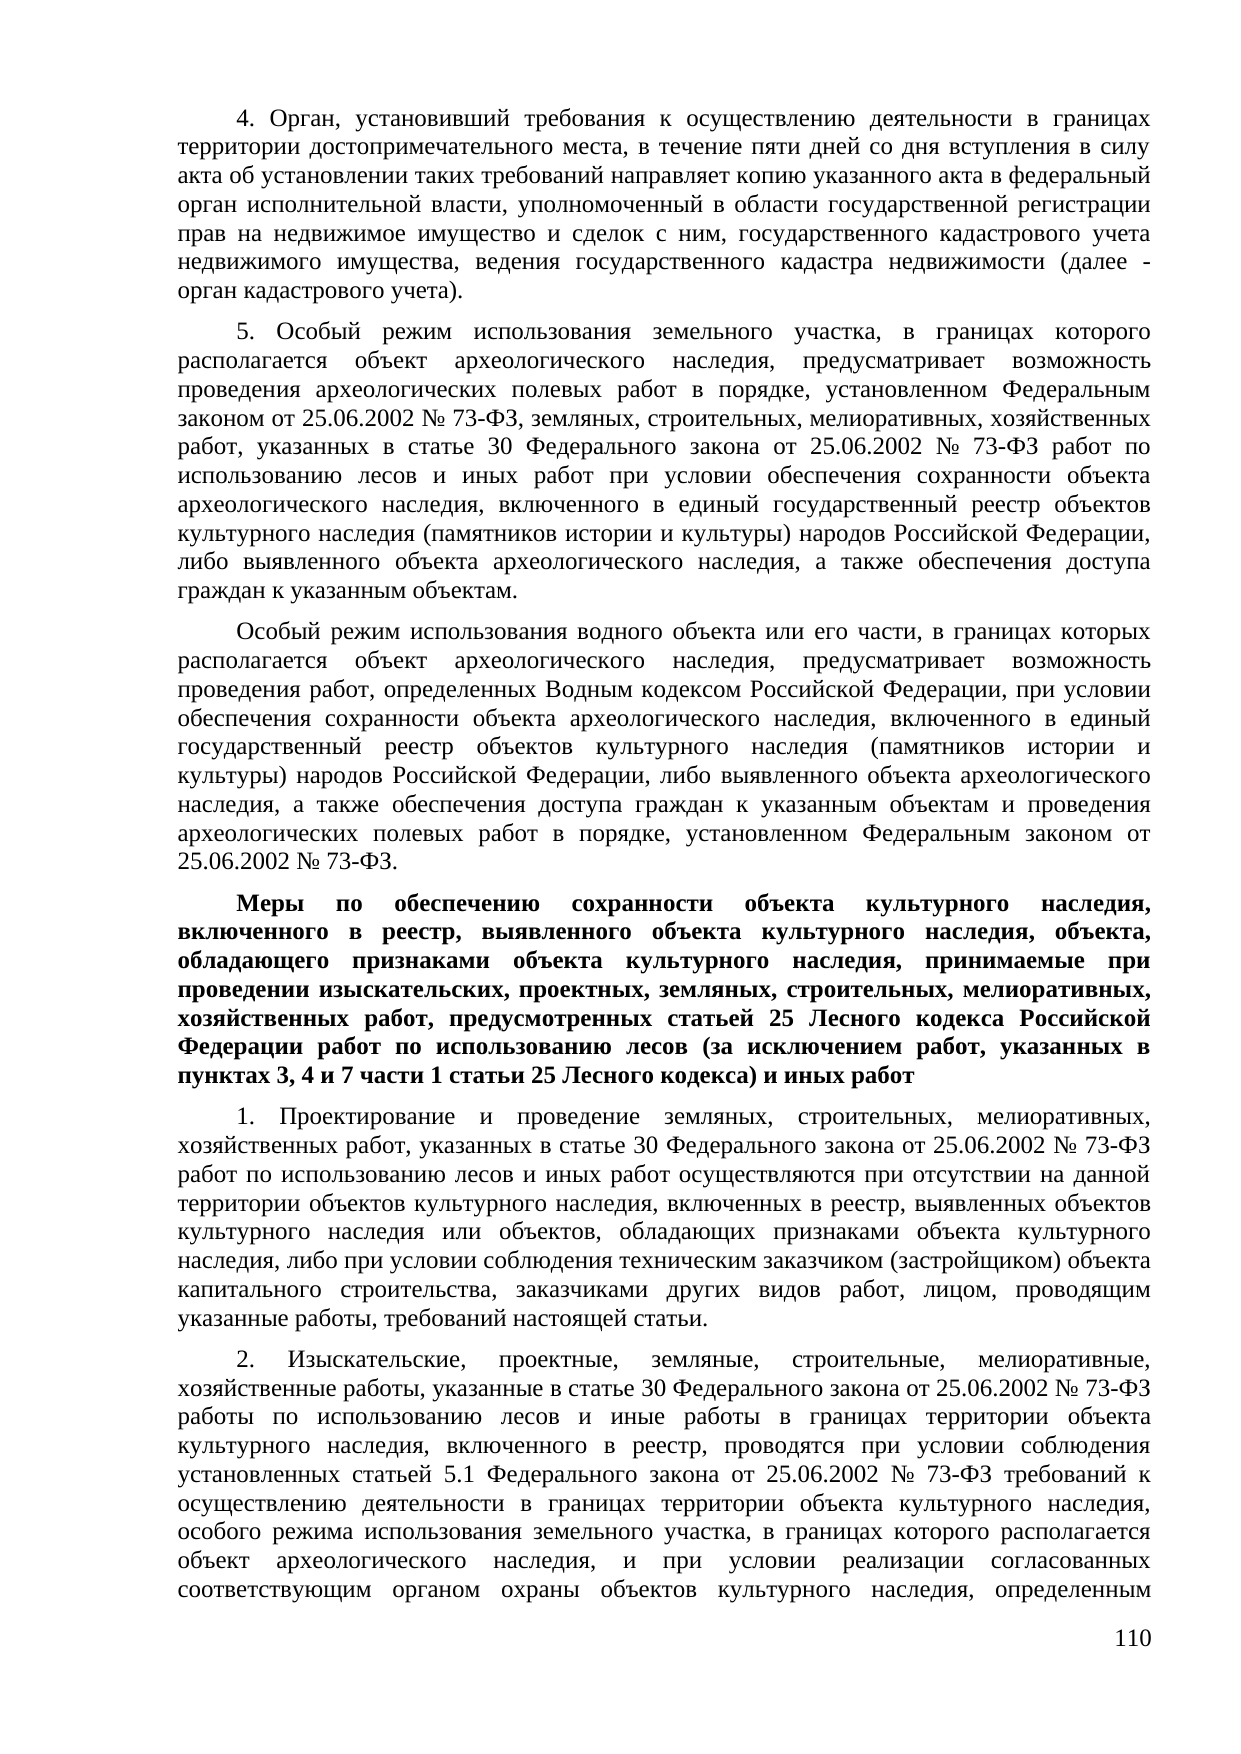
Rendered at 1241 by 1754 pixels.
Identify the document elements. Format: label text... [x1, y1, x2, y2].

text 5. Особый режим использования земельного участка, в границах которого располагается объект археологического наследия, предусматривает возможность проведения археологических полевых работ в порядке, установленном Федеральным законом от 25.06.2002 № 73-ФЗ, земляных, строительных, мелиоративных, хозяйственных работ, указанных в статье 30 Федерального закона от 25.06.2002 № 73-ФЗ работ по использованию лесов и иных работ при условии обеспечения сохранности объекта археологического наследия, включенного в единый государственный реестр объектов культурного наследия (памятников истории и культуры) народов Российской Федерации, либо выявленного объекта археологического наследия, а также обеспечения доступа граждан к указанным объектам. [177, 316, 1152, 604]
text 1. Проектирование и проведение земляных, строительных, мелиоративных, хозяйственных работ, указанных в статье 30 Федерального закона от 25.06.2002 № 73-ФЗ работ по использованию лесов и иных работ осуществляются при отсутствии на данной территории объектов культурного наследия, включенных в реестр, выявленных объектов культурного наследия или объектов, обладающих признаками объекта культурного наследия, либо при условии соблюдения техническим заказчиком (застройщиком) объекта капитального строительства, заказчиками других видов работ, лицом, проводящим указанные работы, требований настоящей статьи. [177, 1101, 1152, 1331]
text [177, 1344, 1152, 1603]
text Меры по обеспечению сохранности объекта культурного наследия, включенного в реестр, выявленного объекта культурного наследия, объекта, обладающего признаками объекта культурного наследия, принимаемые при проведении изыскательских, проектных, земляных, строительных, мелиоративных, хозяйственных работ, предусмотренных статьей 25 Лесного кодекса Российской Федерации работ по использованию лесов (за исключением работ, указанных в пунктах 3, 4 и 7 части 1 статьи 25 Лесного кодекса) и иных работ [177, 888, 1152, 1089]
text 4. Орган, установивший требования к осуществлению деятельности в границах территории достопримечательного места, в течение пяти дней со дня вступления в силу акта об установлении таких требований направляет копию указанного акта в федеральный орган исполнительной власти, уполномоченный в области государственной регистрации прав на недвижимое имущество и сделок с ним, государственного кадастрового учета недвижимого имущества, ведения государственного кадастра недвижимости (далее - орган кадастрового учета). [177, 103, 1152, 304]
text Особый режим использования водного объекта или его части, в границах которых располагается объект археологического наследия, предусматривает возможность проведения работ, определенных Водным кодексом Российской Федерации, при условии обеспечения сохранности объекта археологического наследия, включенного в единый государственный реестр объектов культурного наследия (памятников истории и культуры) народов Российской Федерации, либо выявленного объекта археологического наследия, а также обеспечения доступа граждан к указанным объектам и проведения археологических полевых работ в порядке, установленном Федеральным законом от 25.06.2002 № 73-ФЗ. [177, 616, 1152, 875]
